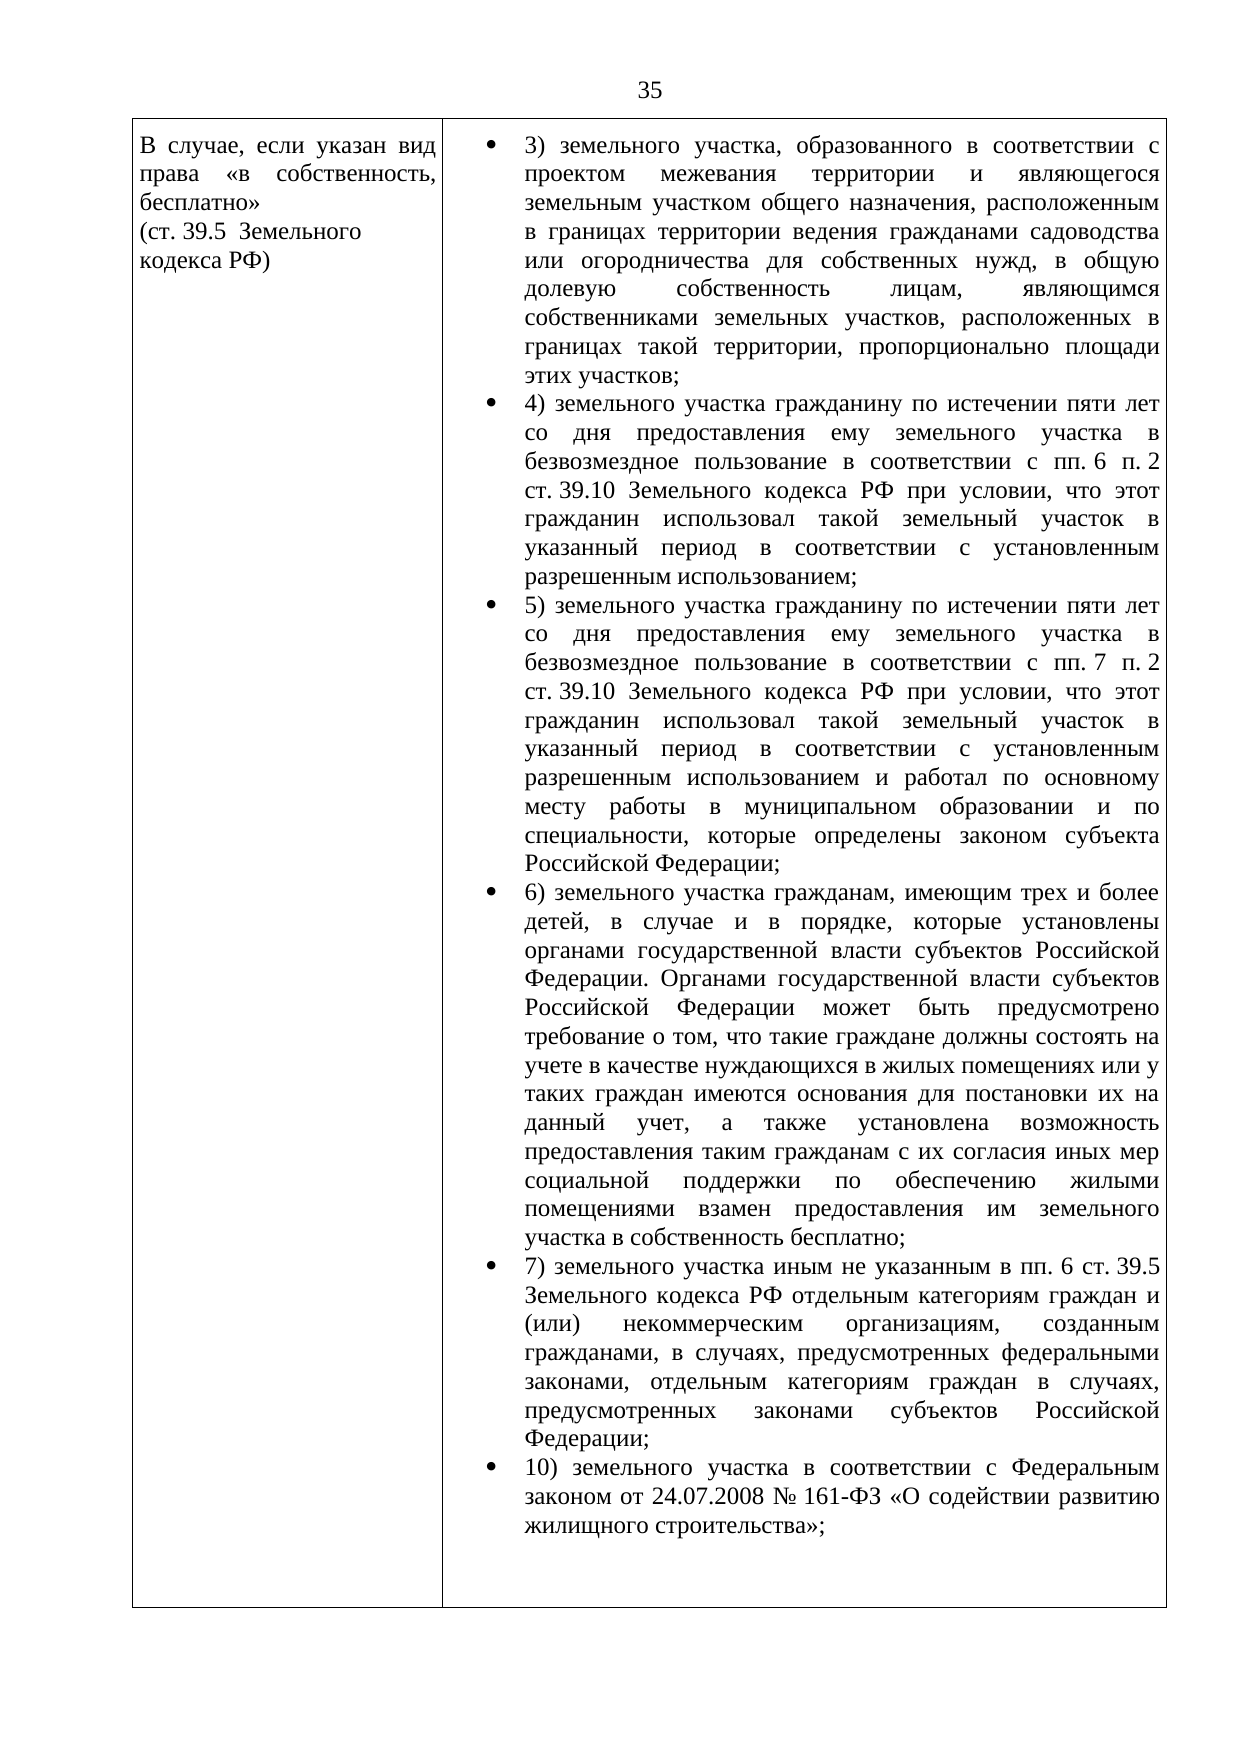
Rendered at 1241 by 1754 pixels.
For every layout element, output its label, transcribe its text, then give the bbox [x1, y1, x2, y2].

table_cell 3) земельного участка, образованного в соответствии с проектом межевания территории и являющегося земельным участком общего назначения, расположенным в границах территории ведения гражданами садоводства или огородничества для собственных нужд, в общую долевую собственность лицам, являющимся собственниками земельных участков, расположенных в границах такой территории, пропорционально площади этих участков; 4) земельного участка гражданину по истечении пяти лет со дня предоставления ему земельного участка в безвозмездное пользование в соответствии с пп. 6 п. 2 ст. 39.10 Земельного кодекса РФ при условии, что этот гражданин использовал такой земельный участок в указанный период в соответствии с установленным разрешенным использованием; 5) земельного участка гражданину по истечении пяти лет со дня предоставления ему земельного участка в безвозмездное пользование в соответствии с пп. 7 п. 2 ст. 39.10 Земельного кодекса РФ при условии, что этот гражданин использовал такой земельный участок в указанный период в соответствии с установленным разрешенным использованием и работал по основному месту работы в муниципальном образовании и по специальности, которые определены законом субъекта Российской Федерации; 6) земельного участка гражданам, имеющим трех и более детей, в случае и в порядке, которые установлены органами государственной власти субъектов Российской Федерации. Органами государственной власти субъектов Российской Федерации может быть предусмотрено требование о том, что такие граждане должны состоять на учете в качестве нуждающихся в жилых помещениях или у таких граждан имеются основания для постановки их на данный учет, а также установлена возможность предоставления таким гражданам с их согласия иных мер социальной поддержки по обеспечению жилыми помещениями взамен предоставления им земельного участка в собственность бесплатно; 7) земельного участка иным не указанным в пп. 6 ст. 39.5 Земельного кодекса РФ отдельным категориям граждан и (или) некоммерческим организациям, созданным гражданами, в случаях, предусмотренных федеральными законами, отдельным категориям граждан в случаях, предусмотренных законами субъектов Российской Федерации; 10) земельного участка в соответствии с Федеральным законом от 24.07.2008 № 161-ФЗ «О содействии развитию жилищного строительства»; [443, 119, 1166, 1607]
table_cell В случае, если указан вид права «в собственность, бесплатно» (ст. 39.5 Земельного кодекса РФ) [133, 119, 442, 1607]
